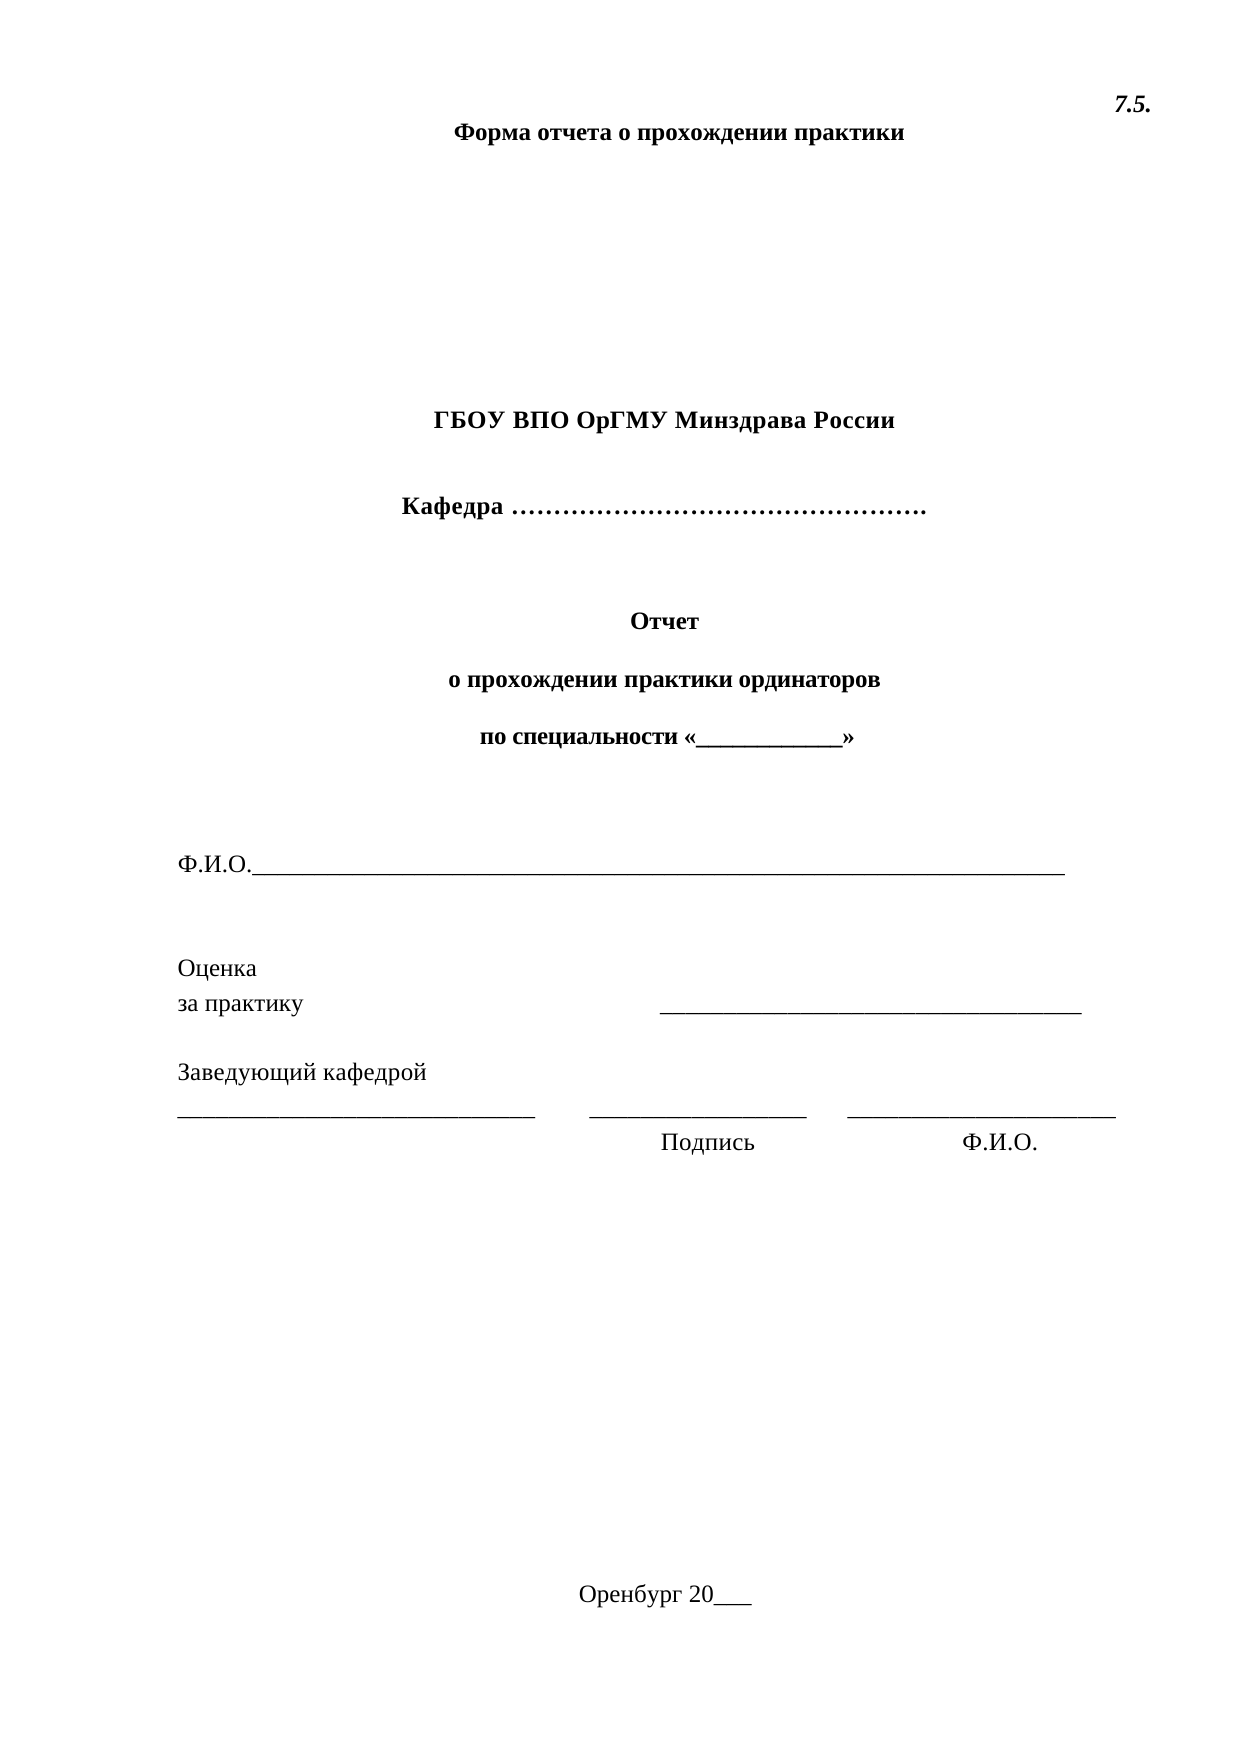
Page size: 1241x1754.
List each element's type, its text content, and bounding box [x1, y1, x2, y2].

text о прохождении практики ординаторов [177, 664, 1152, 692]
text Форма отчета о прохождении практики [207, 117, 1152, 146]
table_cell Заведующий кафедрой ____________________________ [166, 1051, 578, 1191]
table_cell _________________ Подпись [578, 1051, 836, 1191]
text Ф.И.О._________________________________________________________________ [178, 849, 1152, 877]
text ГБОУ ВПО ОрГМУ Минздрава России [177, 405, 1152, 434]
text по специальности «____________» [177, 721, 1152, 750]
table_cell _____________________ Ф.И.О. [836, 1051, 1163, 1191]
text 7.5. [207, 89, 1152, 117]
text Оренбург 20___ [177, 1579, 1153, 1608]
text Кафедра …………………………………………. [177, 491, 1152, 520]
table_header Оценка за практику [166, 912, 578, 1051]
table_header _________________________________ [578, 912, 1163, 1051]
text Отчет [177, 606, 1152, 635]
